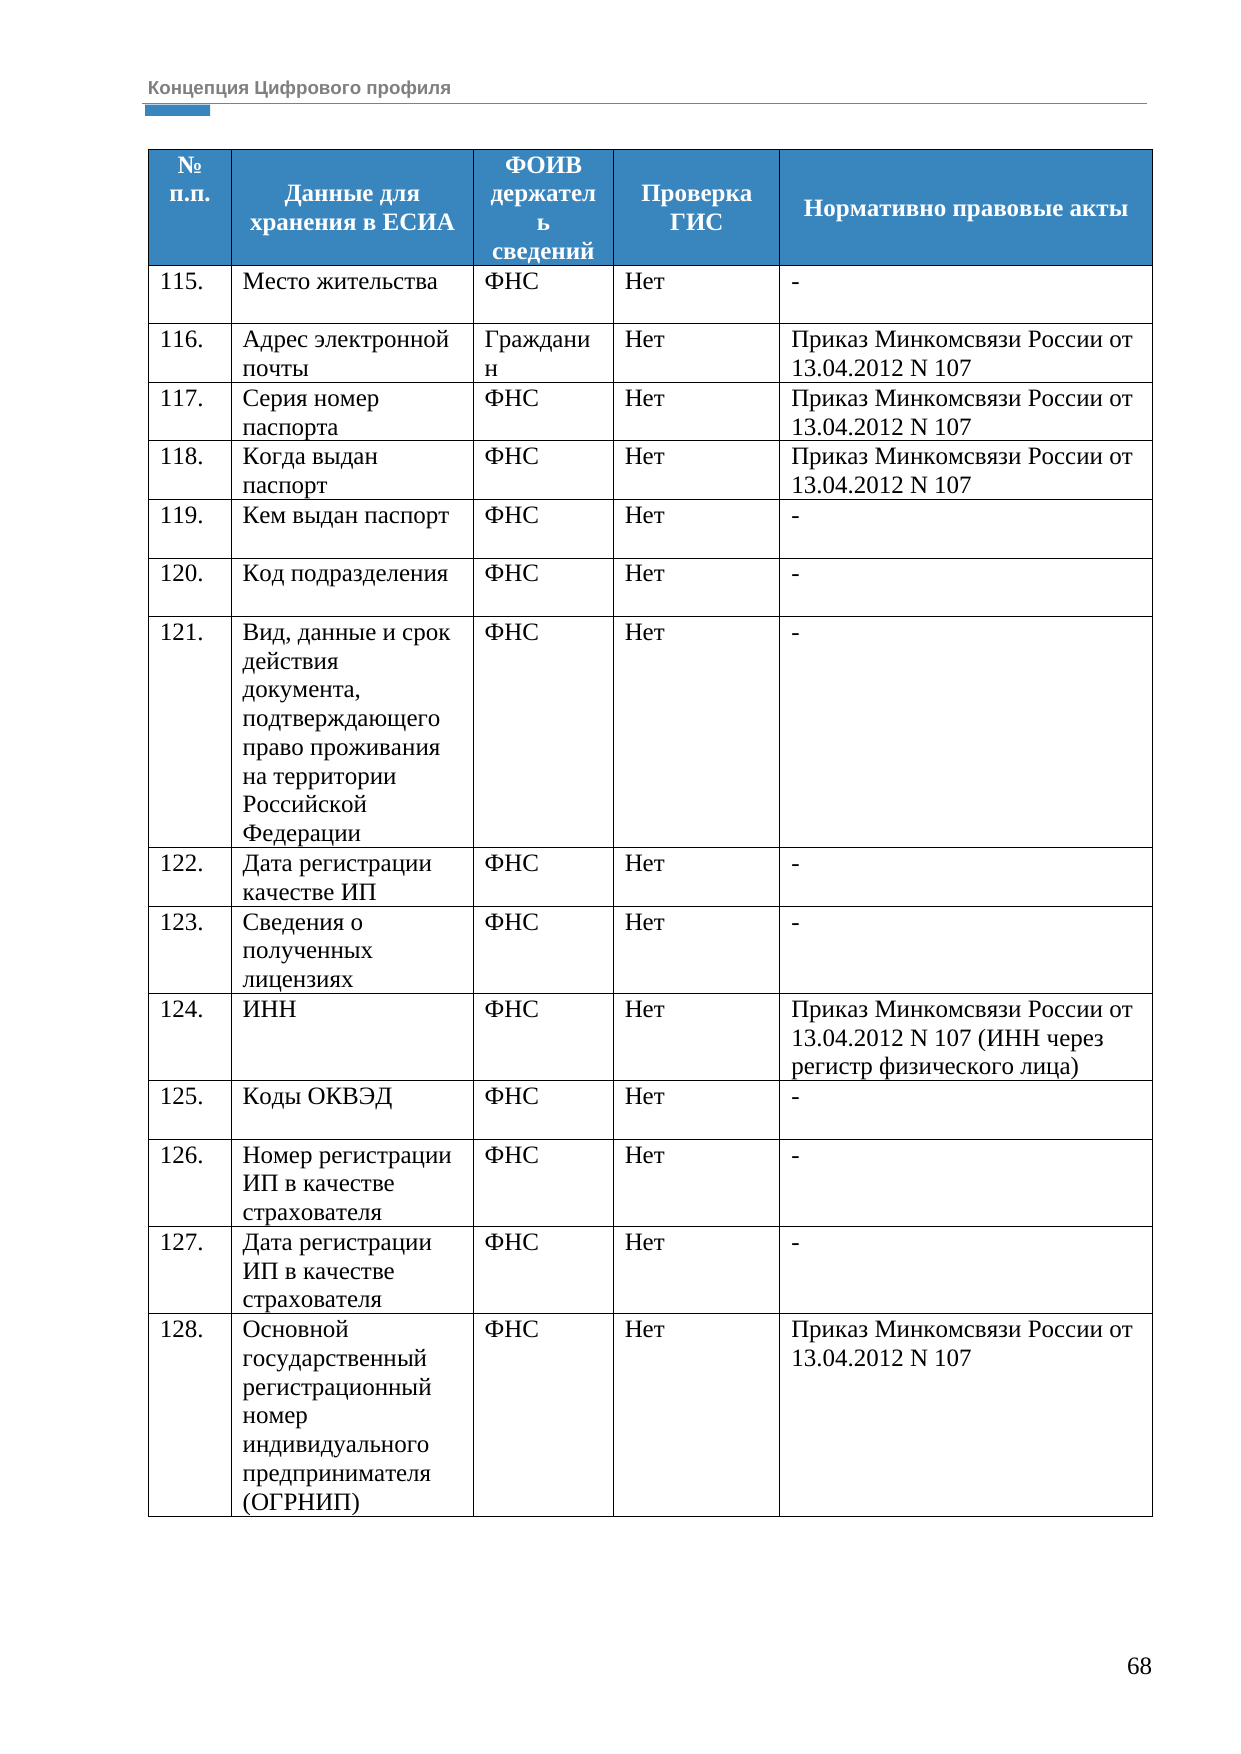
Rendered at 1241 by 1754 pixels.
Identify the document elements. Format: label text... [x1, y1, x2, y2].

table_cell ФНС [474, 559, 613, 616]
table_cell - [780, 559, 1152, 616]
table_cell [149, 1081, 231, 1139]
table_cell ФНС [474, 617, 613, 847]
table_cell Приказ Минкомсвязи России от 13.04.2012 N 107 [780, 1314, 1152, 1516]
table_cell Сведения о полученных лицензиях [232, 907, 473, 993]
table_cell Нет [614, 1227, 779, 1313]
table_cell Вид, данные и срок действия документа, подтверждающего право проживания на территории Российской Федерации [232, 617, 473, 847]
table_cell Номер регистрации ИП в качестве страхователя [232, 1140, 473, 1226]
table_header ФОИВ держатель сведений [474, 150, 613, 265]
table_cell ФНС [474, 1081, 613, 1139]
table_cell Приказ Минкомсвязи России от 13.04.2012 N 107 [780, 383, 1152, 440]
table_cell Дата регистрации качестве ИП [232, 848, 473, 906]
table_cell ИНН [232, 994, 473, 1080]
table_cell ФНС [474, 994, 613, 1080]
table_cell - [780, 1140, 1152, 1226]
table_cell [149, 1140, 231, 1226]
table_cell Адрес электронной почты [232, 324, 473, 382]
table_cell Нет [614, 1314, 779, 1516]
table_cell ФНС [474, 500, 613, 557]
table_cell - [780, 266, 1152, 323]
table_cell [780, 324, 1152, 382]
table_header Проверка ГИС [614, 150, 779, 265]
table_cell [149, 617, 231, 847]
table_cell ФНС [474, 441, 613, 499]
table_cell - [780, 1227, 1152, 1313]
table_cell Нет [614, 1081, 779, 1139]
table_cell ФНС [474, 266, 613, 323]
table_cell Основной государственный регистрационный номер индивидуального предпринимателя (ОГРНИП) [232, 1314, 473, 1516]
table_cell [149, 559, 231, 616]
table_cell Когда выдан паспорт [232, 441, 473, 499]
table_cell Дата регистрации ИП в качестве страхователя [232, 1227, 473, 1313]
table_cell Серия номер паспорта [232, 383, 473, 440]
table_cell ФНС [474, 1227, 613, 1313]
table_cell [149, 324, 231, 382]
table_header Данные для хранения в ЕСИА [232, 150, 473, 265]
table_cell Нет [614, 441, 779, 499]
table_cell Приказ Минкомсвязи России от 13.04.2012 N 107 (ИНН через регистр физического лица) [780, 994, 1152, 1080]
table_cell ФНС [474, 848, 613, 906]
table_cell ФНС [474, 1314, 613, 1516]
table_cell - [780, 617, 1152, 847]
table_cell Место жительства [232, 266, 473, 323]
table_cell [149, 1227, 231, 1313]
table_cell [149, 266, 231, 323]
table_header Нормативно правовые акты [780, 150, 1152, 265]
table_cell [149, 1314, 231, 1516]
table_cell Нет [614, 907, 779, 993]
table_cell Нет [614, 383, 779, 440]
table_cell - [780, 500, 1152, 557]
table_cell - [780, 848, 1152, 906]
table_cell Гражданин [474, 324, 613, 382]
table_cell Нет [614, 500, 779, 557]
table_cell ФНС [474, 907, 613, 993]
table_cell Код подразделения [232, 559, 473, 616]
table_cell ФНС [474, 383, 613, 440]
table_cell [149, 383, 231, 440]
table_cell Нет [614, 559, 779, 616]
table_cell Нет [614, 266, 779, 323]
table_cell [149, 500, 231, 557]
table_cell Нет [614, 994, 779, 1080]
table_cell - [780, 1081, 1152, 1139]
table_cell Нет [614, 617, 779, 847]
table_cell [149, 848, 231, 906]
table_cell Нет [614, 848, 779, 906]
table_cell - [780, 907, 1152, 993]
table_cell [149, 994, 231, 1080]
table_cell Кем выдан паспорт [232, 500, 473, 557]
table_cell ФНС [474, 1140, 613, 1226]
table_cell [149, 907, 231, 993]
table_header № п.п. [149, 150, 231, 265]
table_cell [149, 441, 231, 499]
table_cell Нет [614, 324, 779, 382]
table_cell Нет [614, 1140, 779, 1226]
table_cell Коды ОКВЭД [232, 1081, 473, 1139]
table_cell Приказ Минкомсвязи России от 13.04.2012 N 107 [780, 441, 1152, 499]
